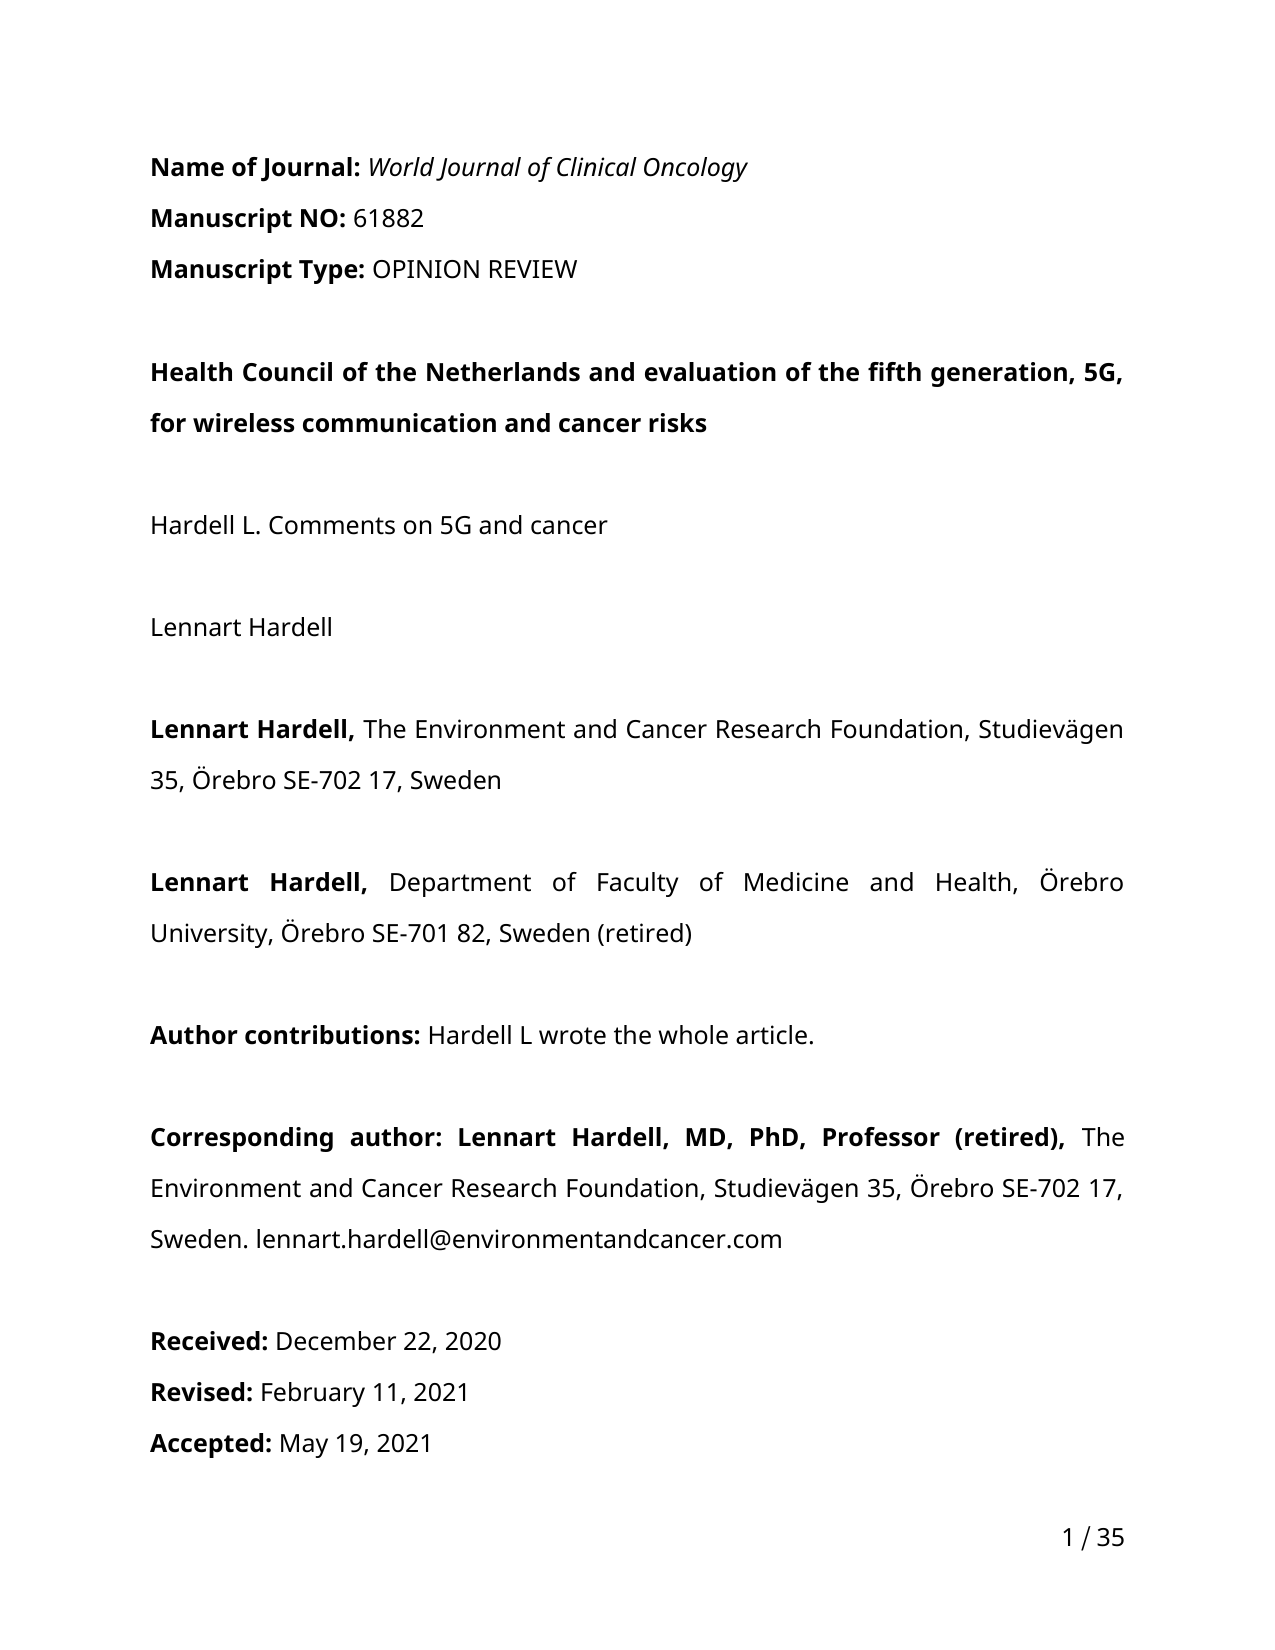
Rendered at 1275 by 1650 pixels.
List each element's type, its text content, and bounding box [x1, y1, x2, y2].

text Health Council of the Netherlands and evaluation of the fifth generation, 5G, for wireless communication and cancer risks [150, 354, 1125, 439]
text Lennart Hardell, Department of Faculty of Medicine and Health, Örebro University, Örebro SE-701 82, Sweden (retired) [150, 864, 1125, 950]
text Name of Journal: World Journal of Clinical Oncology [150, 150, 1125, 184]
text Revised: February 11, 2021 [150, 1375, 1125, 1409]
text Manuscript NO: 61882 [150, 201, 1125, 235]
text Lennart Hardell [150, 609, 1125, 643]
text Author contributions: Hardell L wrote the whole article. [150, 1018, 1125, 1052]
text Received: December 22, 2020 [150, 1324, 1125, 1358]
text Corresponding author: Lennart Hardell, MD, PhD, Professor (retired), The Environment and Cancer Research Foundation, Studievägen 35, Örebro SE-702 17, Sweden. lennart.hardell@environmentandcancer.com [150, 1120, 1125, 1256]
text Hardell L. Comments on 5G and cancer [150, 507, 1125, 541]
text Accepted: May 19, 2021 [150, 1426, 1125, 1460]
text Lennart Hardell, The Environment and Cancer Research Foundation, Studievägen 35, Örebro SE-702 17, Sweden [150, 711, 1125, 797]
text Manuscript Type: OPINION REVIEW [150, 252, 1125, 286]
